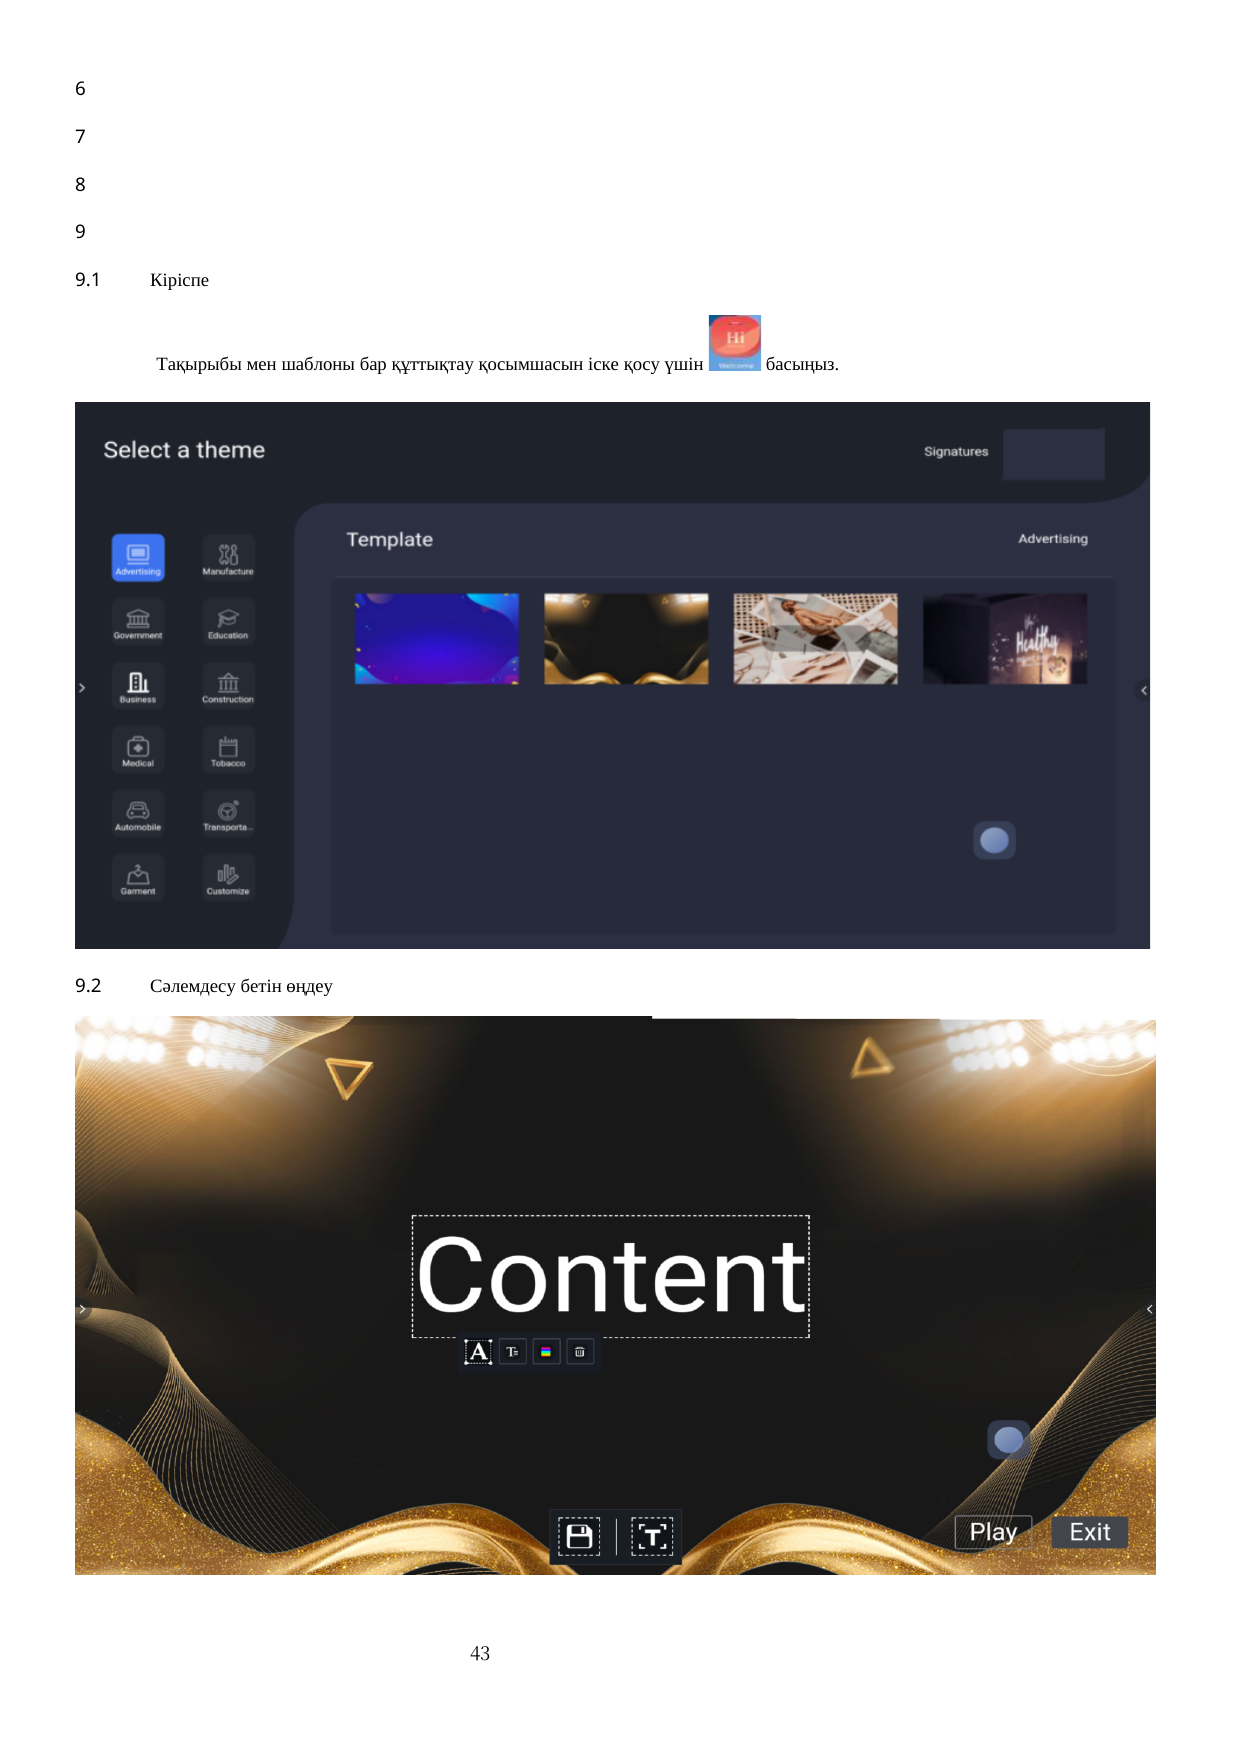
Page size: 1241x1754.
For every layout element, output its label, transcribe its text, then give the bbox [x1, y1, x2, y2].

list Кіріспе [75, 267, 1165, 292]
picture [75, 1016, 1156, 1575]
list Сәлемдесу бетін өңдеу [75, 973, 1165, 998]
picture [708, 315, 762, 371]
text Тақырыбы мен шаблоны бар құттықтау қосымшасын іске қосу үшін басыңыз. [106, 316, 1090, 374]
picture [75, 402, 1151, 949]
